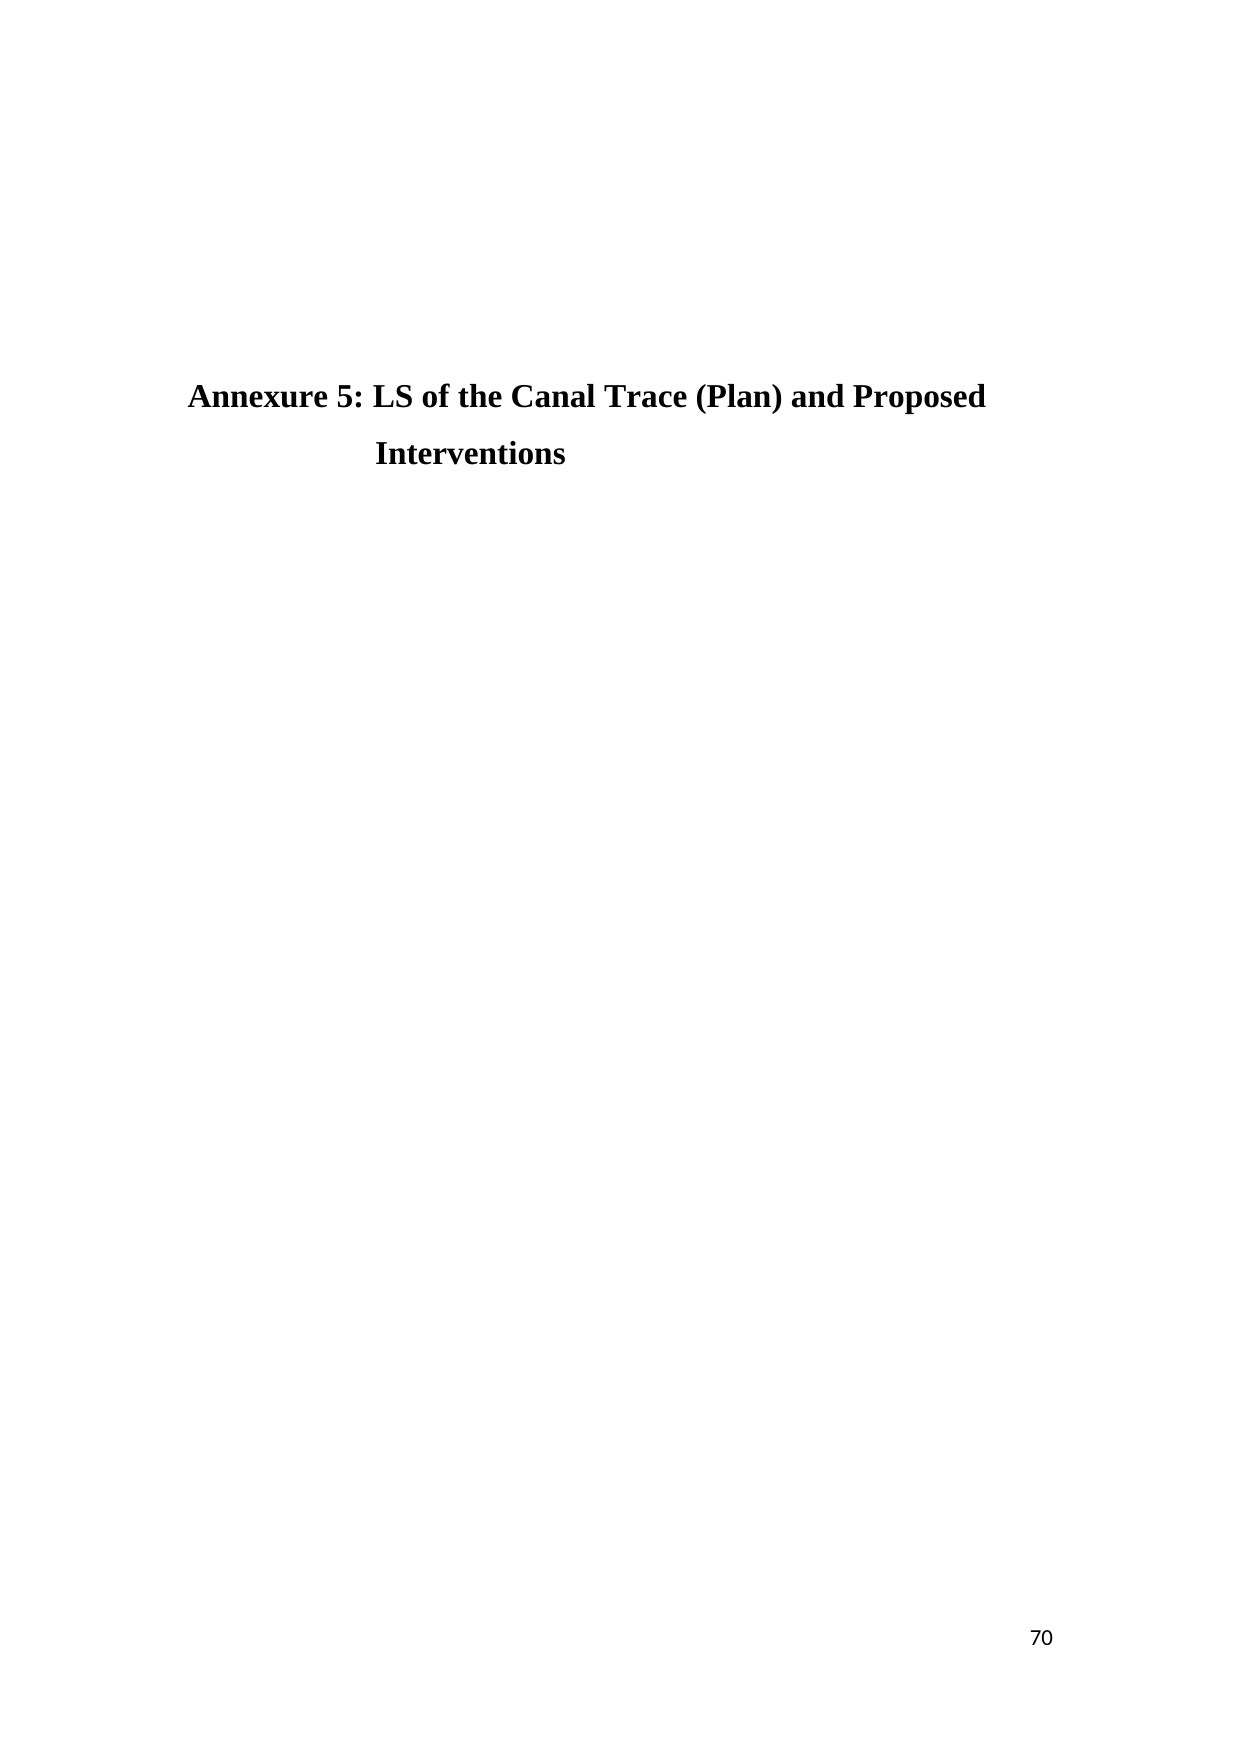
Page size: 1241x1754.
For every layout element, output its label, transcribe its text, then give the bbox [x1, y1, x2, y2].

text Annexure 5: LS of the Canal Trace (Plan) and Proposed Interventions [187, 376, 1053, 472]
